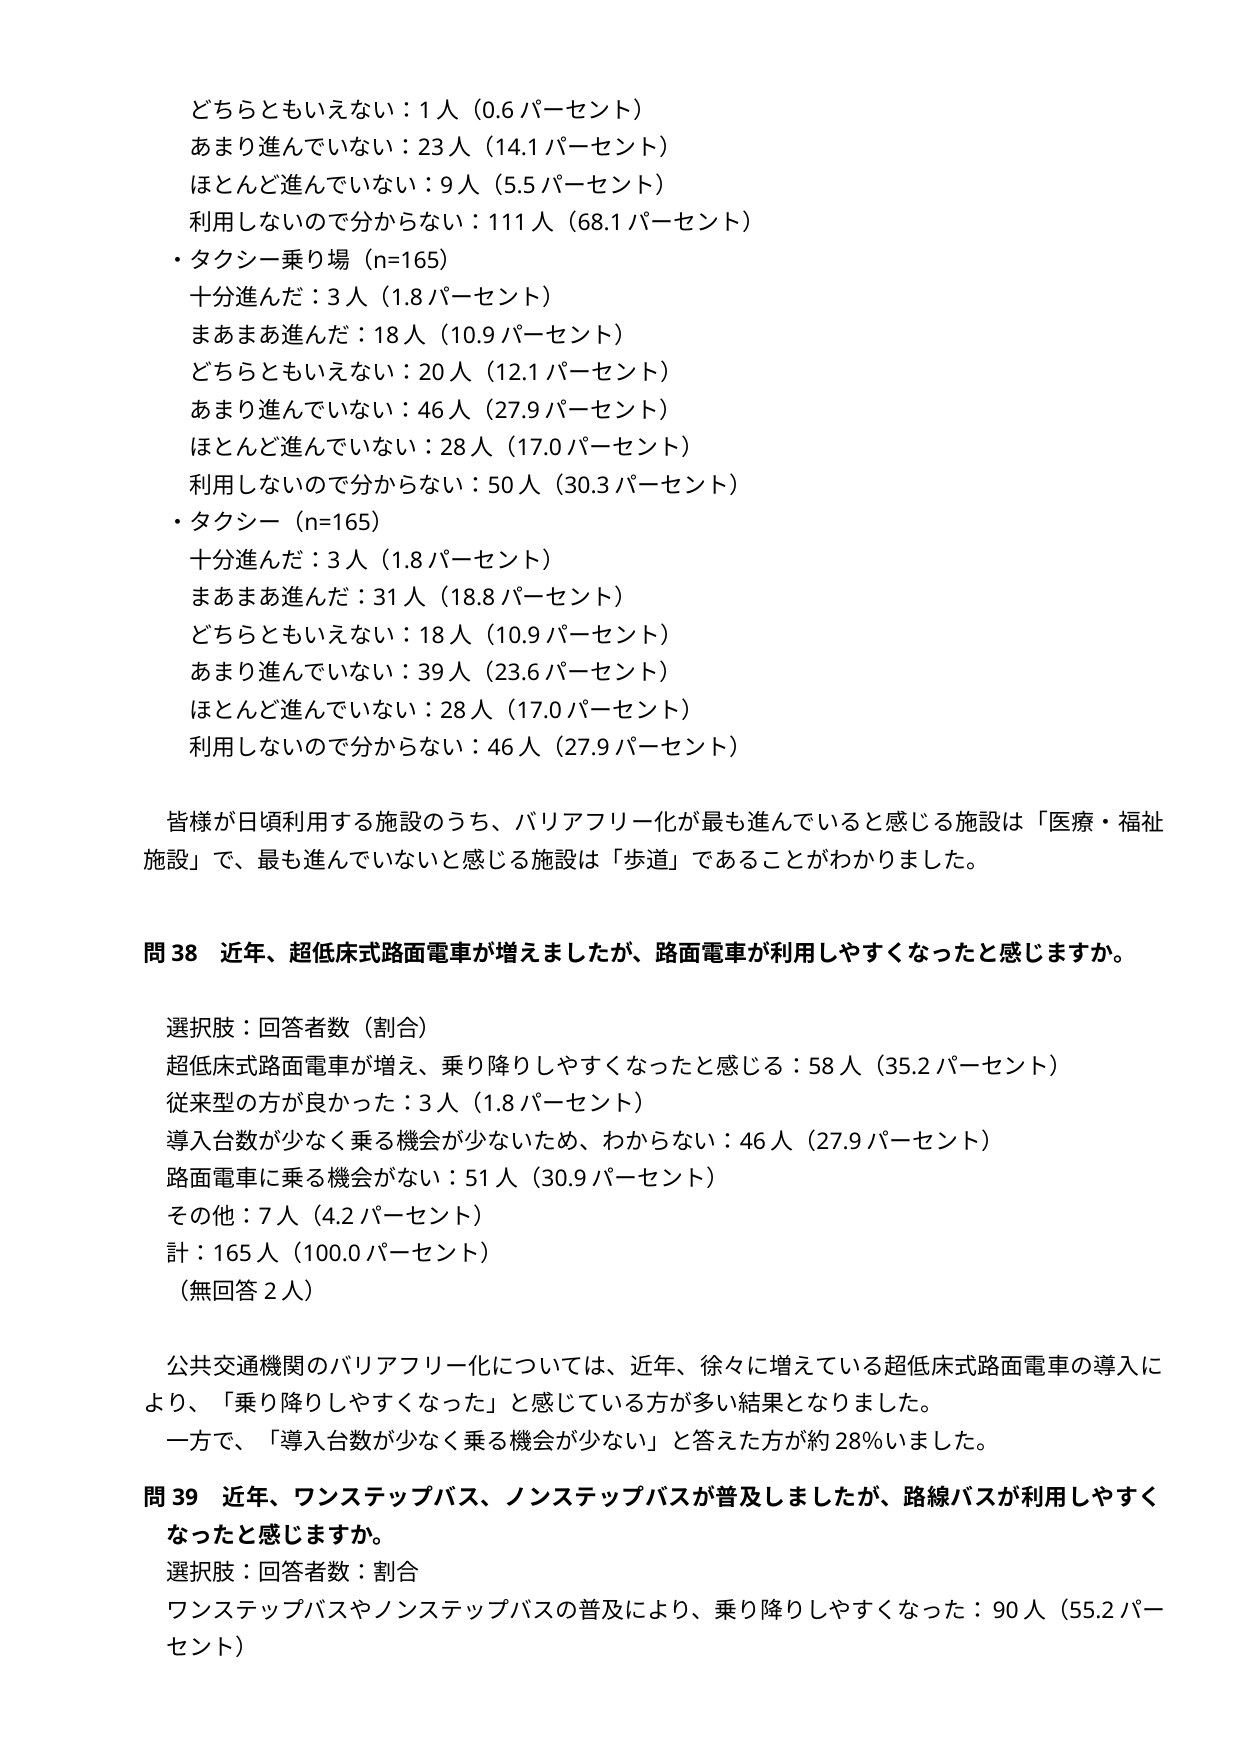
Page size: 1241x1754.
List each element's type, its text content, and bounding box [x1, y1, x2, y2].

subtitle 問38 近年、超低床式路面電車が増えましたが、路面電車が利用しやすくなったと感じますか。 [144, 933, 1165, 971]
text 選択肢：回答者数：割合 [144, 1552, 1165, 1589]
subtitle 問39 近年、ワンステップバス、ノンステップバスが普及しましたが、路線バスが利用しやすくなったと感じますか。 [144, 1477, 1165, 1552]
text 利用しないので分からない：46人（27.9パーセント） [167, 727, 1165, 764]
text その他：7人（4.2パーセント） [144, 1196, 1165, 1233]
text 皆様が日頃利用する施設のうち、バリアフリー化が最も進んでいると感じる施設は「医療・福祉施設」で、最も進んでいないと感じる施設は「歩道」であることがわかりました。 [144, 802, 1165, 877]
text 路面電車に乗る機会がない：51人（30.9パーセント） [144, 1158, 1165, 1196]
text どちらともいえない：1人（0.6パーセント） [167, 89, 1165, 127]
text 超低床式路面電車が増え、乗り降りしやすくなったと感じる：58人（35.2パーセント） [144, 1046, 1165, 1083]
text ほとんど進んでいない：28人（17.0パーセント） [167, 427, 1165, 464]
text 導入台数が少なく乗る機会が少ないため、わからない：46人（27.9パーセント） [144, 1121, 1165, 1158]
text ほとんど進んでいない：28人（17.0パーセント） [167, 689, 1165, 727]
text 従来型の方が良かった：3人（1.8パーセント） [144, 1083, 1165, 1121]
text どちらともいえない：20人（12.1パーセント） [167, 352, 1165, 389]
text 利用しないので分からない：111人（68.1パーセント） [167, 202, 1165, 239]
text （無回答 2人） [144, 1271, 1165, 1308]
text ほとんど進んでいない：9人（5.5パーセント） [167, 164, 1165, 202]
text 公共交通機関のバリアフリー化については、近年、徐々に増えている超低床式路面電車の導入により、「乗り降りしやすくなった」と感じている方が多い結果となりました。 [144, 1346, 1165, 1421]
text 十分進んだ：3人（1.8パーセント） [167, 277, 1165, 314]
text どちらともいえない：18人（10.9パーセント） [167, 614, 1165, 652]
text 利用しないので分からない：50人（30.3パーセント） [167, 464, 1165, 502]
text あまり進んでいない：46人（27.9パーセント） [167, 389, 1165, 427]
text あまり進んでいない：39人（23.6パーセント） [167, 652, 1165, 689]
text ・タクシー乗り場（n=165） [144, 239, 1165, 277]
text まあまあ進んだ：18人（10.9パーセント） [167, 314, 1165, 352]
text 一方で、「導入台数が少なく乗る機会が少ない」と答えた方が約28％いました。 [144, 1421, 1165, 1458]
text ・タクシー（n=165） [144, 502, 1165, 539]
text 十分進んだ：3人（1.8パーセント） [167, 539, 1165, 577]
text まあまあ進んだ：31人（18.8パーセント） [167, 577, 1165, 614]
text 計：165人（100.0パーセント） [144, 1233, 1165, 1271]
text 選択肢：回答者数（割合） [144, 1008, 1165, 1046]
text ワンステップバスやノンステップバスの普及により、乗り降りしやすくなった：90人（55.2パーセント） [167, 1589, 1165, 1664]
text あまり進んでいない：23人（14.1パーセント） [167, 127, 1165, 164]
